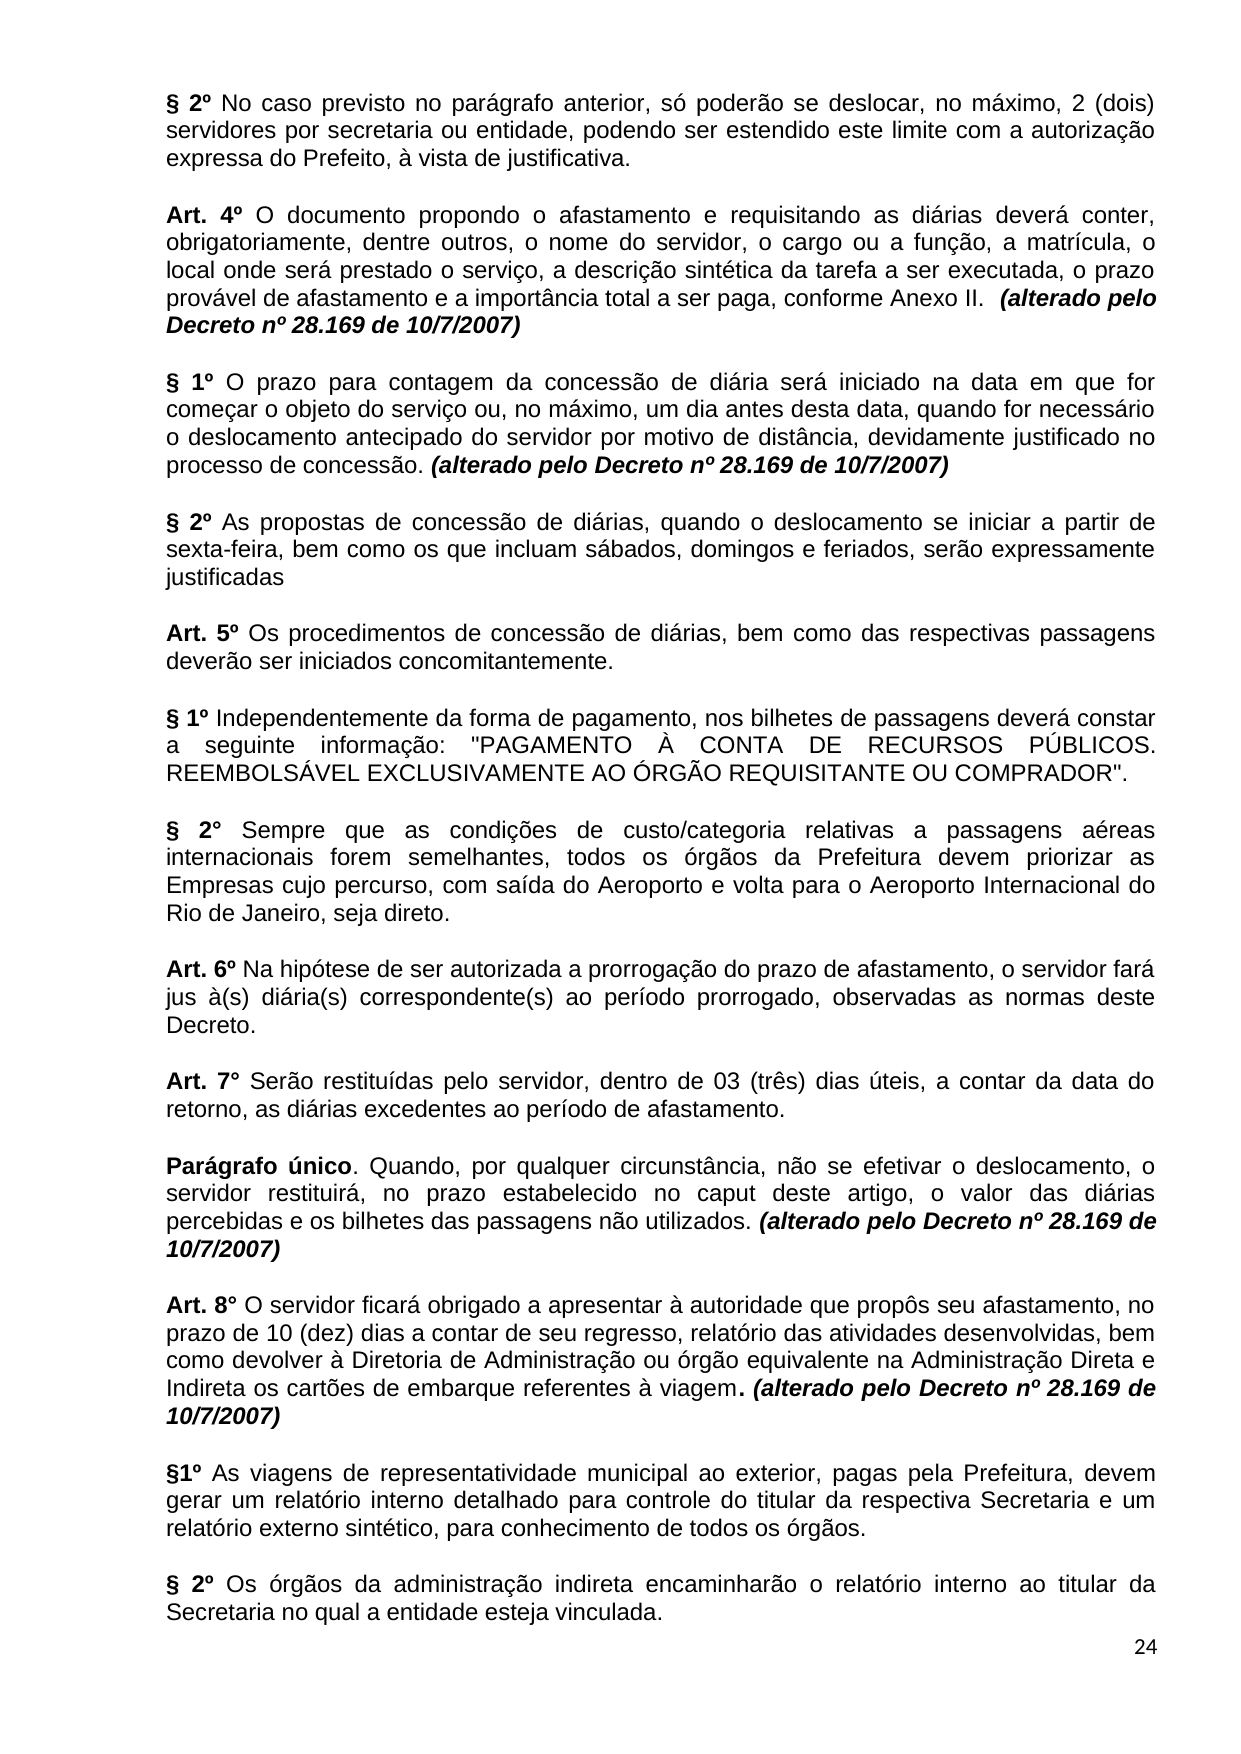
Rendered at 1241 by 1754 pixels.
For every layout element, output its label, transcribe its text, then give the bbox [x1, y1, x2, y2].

text Art. 5º Os procedimentos de concessão de diárias, bem como das respectivas passagens deverão ser iniciados concomitantemente. [166, 619, 1157, 674]
text Art. 7° Serão restituídas pelo servidor, dentro de 03 (três) dias úteis, a contar da data do retorno, as diárias excedentes ao período de afastamento. [166, 1067, 1157, 1122]
text § 1º Independentemente da forma de pagamento, nos bilhetes de passagens deverá constar a seguinte informação: "PAGAMENTO À CONTA DE RECURSOS PÚBLICOS. REEMBOLSÁVEL EXCLUSIVAMENTE AO ÓRGÃO REQUISITANTE OU COMPRADOR". [166, 704, 1157, 787]
text Art. 6º Na hipótese de ser autorizada a prorrogação do prazo de afastamento, o servidor fará jus à(s) diária(s) correspondente(s) ao período prorrogado, observadas as normas deste Decreto. [166, 955, 1157, 1038]
text § 2º No caso previsto no parágrafo anterior, só poderão se deslocar, no máximo, 2 (dois) servidores por secretaria ou entidade, podendo ser estendido este limite com a autorização expressa do Prefeito, à vista de justificativa. [166, 89, 1157, 171]
text Art. 8° O servidor ficará obrigado a apresentar à autoridade que propôs seu afastamento, no prazo de 10 (dez) dias a contar de seu regresso, relatório das atividades desenvolvidas, bem como devolver à Diretoria de Administração ou órgão equivalente na Administração Direta e Indireta os cartões de embarque referentes à viagem. (alterado pelo Decreto nº 28.169 de 10/7/2007) [166, 1291, 1157, 1429]
text Parágrafo único. Quando, por qualquer circunstância, não se efetivar o deslocamento, o servidor restituirá, no prazo estabelecido no caput deste artigo, o valor das diárias percebidas e os bilhetes das passagens não utilizados. (alterado pelo Decreto nº 28.169 de 10/7/2007) [166, 1152, 1157, 1262]
text § 2º As propostas de concessão de diárias, quando o deslocamento se iniciar a partir de sexta-feira, bem como os que incluam sábados, domingos e feriados, serão expressamente justificadas [166, 507, 1157, 590]
text § 2° Sempre que as condições de custo/categoria relativas a passagens aéreas internacionais forem semelhantes, todos os órgãos da Prefeitura devem priorizar as Empresas cujo percurso, com saída do Aeroporto e volta para o Aeroporto Internacional do Rio de Janeiro, seja direto. [166, 816, 1157, 926]
text § 2º Os órgãos da administração indireta encaminharão o relatório interno ao titular da Secretaria no qual a entidade esteja vinculada. [166, 1570, 1157, 1626]
text § 1º O prazo para contagem da concessão de diária será iniciado na data em que for começar o objeto do serviço ou, no máximo, um dia antes desta data, quando for necessário o deslocamento antecipado do servidor por motivo de distância, devidamente justificado no processo de concessão. (alterado pelo Decreto nº 28.169 de 10/7/2007) [166, 368, 1157, 478]
text Art. 4º O documento propondo o afastamento e requisitando as diárias deverá conter, obrigatoriamente, dentre outros, o nome do servidor, o cargo ou a função, a matrícula, o local onde será prestado o serviço, a descrição sintética da tarefa a ser executada, o prazo provável de afastamento e a importância total a ser paga, conforme Anexo II. (alterado pelo Decreto nº 28.169 de 10/7/2007) [166, 201, 1157, 339]
text §1º As viagens de representatividade municipal ao exterior, pagas pela Prefeitura, devem gerar um relatório interno detalhado para controle do titular da respectiva Secretaria e um relatório externo sintético, para conhecimento de todos os órgãos. [166, 1458, 1157, 1541]
